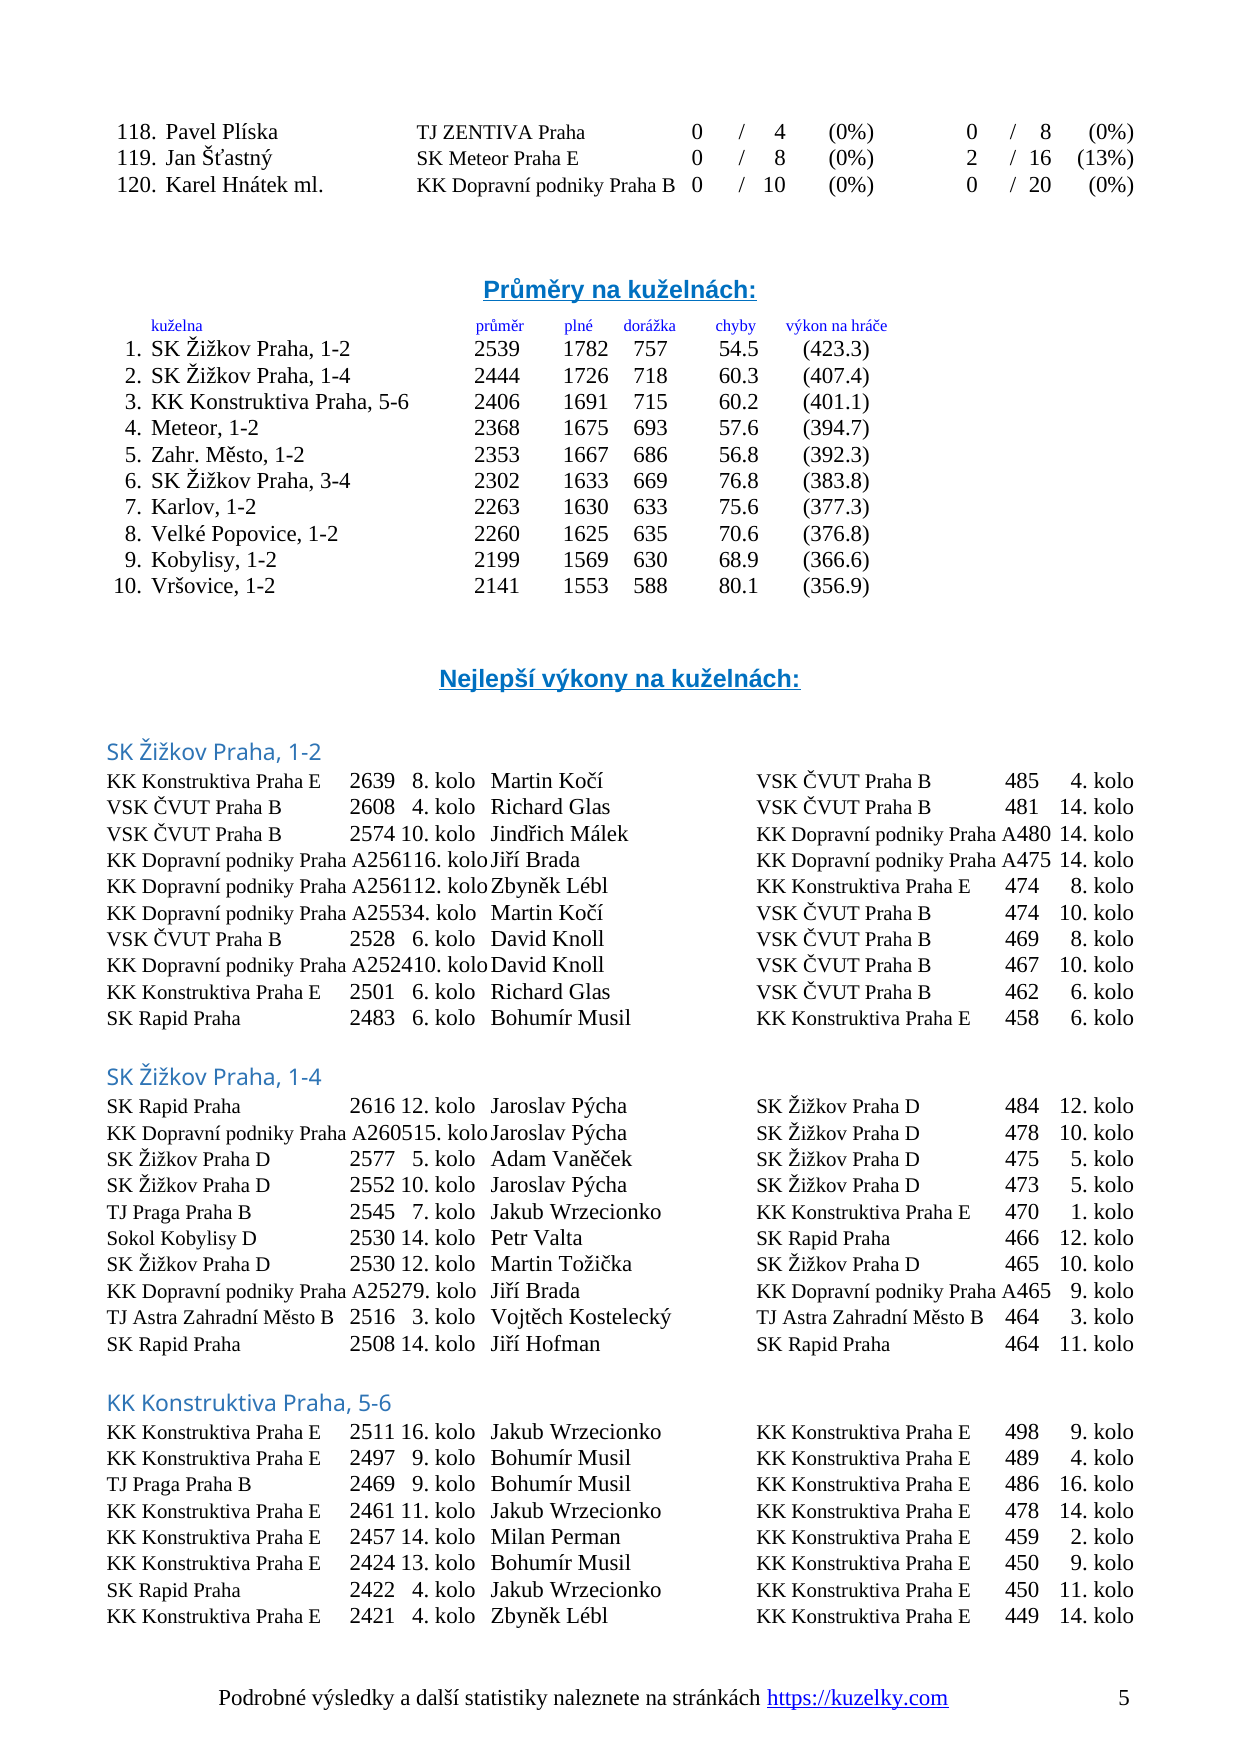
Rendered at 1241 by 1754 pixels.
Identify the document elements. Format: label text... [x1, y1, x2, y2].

text kuželna průměr plné dorážka chyby výkon na hráče [106, 316, 1134, 335]
text KK Dopravní podniky Praha A 2561 12. kolo Zbyněk Lébl KK Konstruktiva Praha E 474 8. kolo [106, 872, 1134, 899]
text KK Konstruktiva Praha E 2511 16. kolo Jakub Wrzecionko KK Konstruktiva Praha E 498 9. kolo [106, 1418, 1134, 1444]
text Průměry na kuželnách: [94, 275, 1145, 304]
text SK Žižkov Praha D 2530 12. kolo Martin Tožička SK Žižkov Praha D 465 10. kolo [106, 1251, 1134, 1277]
subtitle KK Konstruktiva Praha, 5-6 [106, 1386, 1134, 1418]
text KK Konstruktiva Praha E 2639 8. kolo Martin Kočí VSK ČVUT Praha B 485 4. kolo [106, 767, 1134, 793]
text VSK ČVUT Praha B 2528 6. kolo David Knoll VSK ČVUT Praha B 469 8. kolo [106, 925, 1134, 952]
subtitle SK Žižkov Praha, 1-2 [106, 736, 1134, 767]
text 9. Kobylisy, 1-2 2199 1569 630 68.9 (366.6) [106, 546, 1134, 572]
text 5. Zahr. Město, 1-2 2353 1667 686 56.8 (392.3) [106, 441, 1134, 467]
text SK Rapid Praha 2616 12. kolo Jaroslav Pýcha SK Žižkov Praha D 484 12. kolo [106, 1092, 1134, 1119]
text Nejlepší výkony na kuželnách: [94, 664, 1145, 693]
text KK Konstruktiva Praha E 2501 6. kolo Richard Glas VSK ČVUT Praha B 462 6. kolo [106, 978, 1134, 1004]
text 118. Pavel Plíska TJ ZENTIVA Praha 0 / 4 (0%) 0 / 8 (0%) [106, 118, 1134, 144]
text SK Rapid Praha 2422 4. kolo Jakub Wrzecionko KK Konstruktiva Praha E 450 11. kolo [106, 1576, 1134, 1602]
text Sokol Kobylisy D 2530 14. kolo Petr Valta SK Rapid Praha 466 12. kolo [106, 1224, 1134, 1251]
text SK Žižkov Praha D 2577 5. kolo Adam Vaněček SK Žižkov Praha D 475 5. kolo [106, 1145, 1134, 1171]
text TJ Praga Praha B 2545 7. kolo Jakub Wrzecionko KK Konstruktiva Praha E 470 1. kolo [106, 1198, 1134, 1224]
text 1. SK Žižkov Praha, 1-2 2539 1782 757 54.5 (423.3) [106, 335, 1134, 362]
text 6. SK Žižkov Praha, 3-4 2302 1633 669 76.8 (383.8) [106, 467, 1134, 493]
text KK Dopravní podniky Praha A 2561 16. kolo Jiří Brada KK Dopravní podniky Praha A 475 14. kolo [106, 846, 1134, 872]
text 3. KK Konstruktiva Praha, 5-6 2406 1691 715 60.2 (401.1) [106, 388, 1134, 414]
text KK Konstruktiva Praha E 2457 14. kolo Milan Perman KK Konstruktiva Praha E 459 2. kolo [106, 1523, 1134, 1549]
text 8. Velké Popovice, 1-2 2260 1625 635 70.6 (376.8) [106, 520, 1134, 546]
text KK Konstruktiva Praha E 2461 11. kolo Jakub Wrzecionko KK Konstruktiva Praha E 478 14. kolo [106, 1497, 1134, 1523]
text VSK ČVUT Praha B 2574 10. kolo Jindřich Málek KK Dopravní podniky Praha A 480 14. kolo [106, 820, 1134, 846]
text KK Dopravní podniky Praha A 2524 10. kolo David Knoll VSK ČVUT Praha B 467 10. kolo [106, 952, 1134, 978]
text KK Konstruktiva Praha E 2497 9. kolo Bohumír Musil KK Konstruktiva Praha E 489 4. kolo [106, 1444, 1134, 1470]
text 119. Jan Šťastný SK Meteor Praha E 0 / 8 (0%) 2 / 16 (13%) [106, 144, 1134, 171]
text TJ Praga Praha B 2469 9. kolo Bohumír Musil KK Konstruktiva Praha E 486 16. kolo [106, 1470, 1134, 1497]
text 4. Meteor, 1-2 2368 1675 693 57.6 (394.7) [106, 414, 1134, 441]
text 120. Karel Hnátek ml. KK Dopravní podniky Praha B 0 / 10 (0%) 0 / 20 (0%) [106, 171, 1134, 197]
text TJ Astra Zahradní Město B 2516 3. kolo Vojtěch Kostelecký TJ Astra Zahradní Město B 464 3. kolo [106, 1303, 1134, 1329]
text KK Konstruktiva Praha E 2424 13. kolo Bohumír Musil KK Konstruktiva Praha E 450 9. kolo [106, 1549, 1134, 1576]
text KK Konstruktiva Praha E 2421 4. kolo Zbyněk Lébl KK Konstruktiva Praha E 449 14. kolo [106, 1602, 1134, 1628]
text SK Rapid Praha 2483 6. kolo Bohumír Musil KK Konstruktiva Praha E 458 6. kolo [106, 1004, 1134, 1031]
text SK Rapid Praha 2508 14. kolo Jiří Hofman SK Rapid Praha 464 11. kolo [106, 1329, 1134, 1356]
text VSK ČVUT Praha B 2608 4. kolo Richard Glas VSK ČVUT Praha B 481 14. kolo [106, 793, 1134, 820]
text KK Dopravní podniky Praha A 2605 15. kolo Jaroslav Pýcha SK Žižkov Praha D 478 10. kolo [106, 1119, 1134, 1145]
text 10. Vršovice, 1-2 2141 1553 588 80.1 (356.9) [106, 572, 1134, 599]
text 2. SK Žižkov Praha, 1-4 2444 1726 718 60.3 (407.4) [106, 362, 1134, 388]
text 7. Karlov, 1-2 2263 1630 633 75.6 (377.3) [106, 493, 1134, 520]
text SK Žižkov Praha D 2552 10. kolo Jaroslav Pýcha SK Žižkov Praha D 473 5. kolo [106, 1171, 1134, 1198]
subtitle SK Žižkov Praha, 1-4 [106, 1061, 1134, 1092]
text KK Dopravní podniky Praha A 2553 4. kolo Martin Kočí VSK ČVUT Praha B 474 10. kolo [106, 899, 1134, 925]
text KK Dopravní podniky Praha A 2527 9. kolo Jiří Brada KK Dopravní podniky Praha A 465 9. kolo [106, 1277, 1134, 1303]
